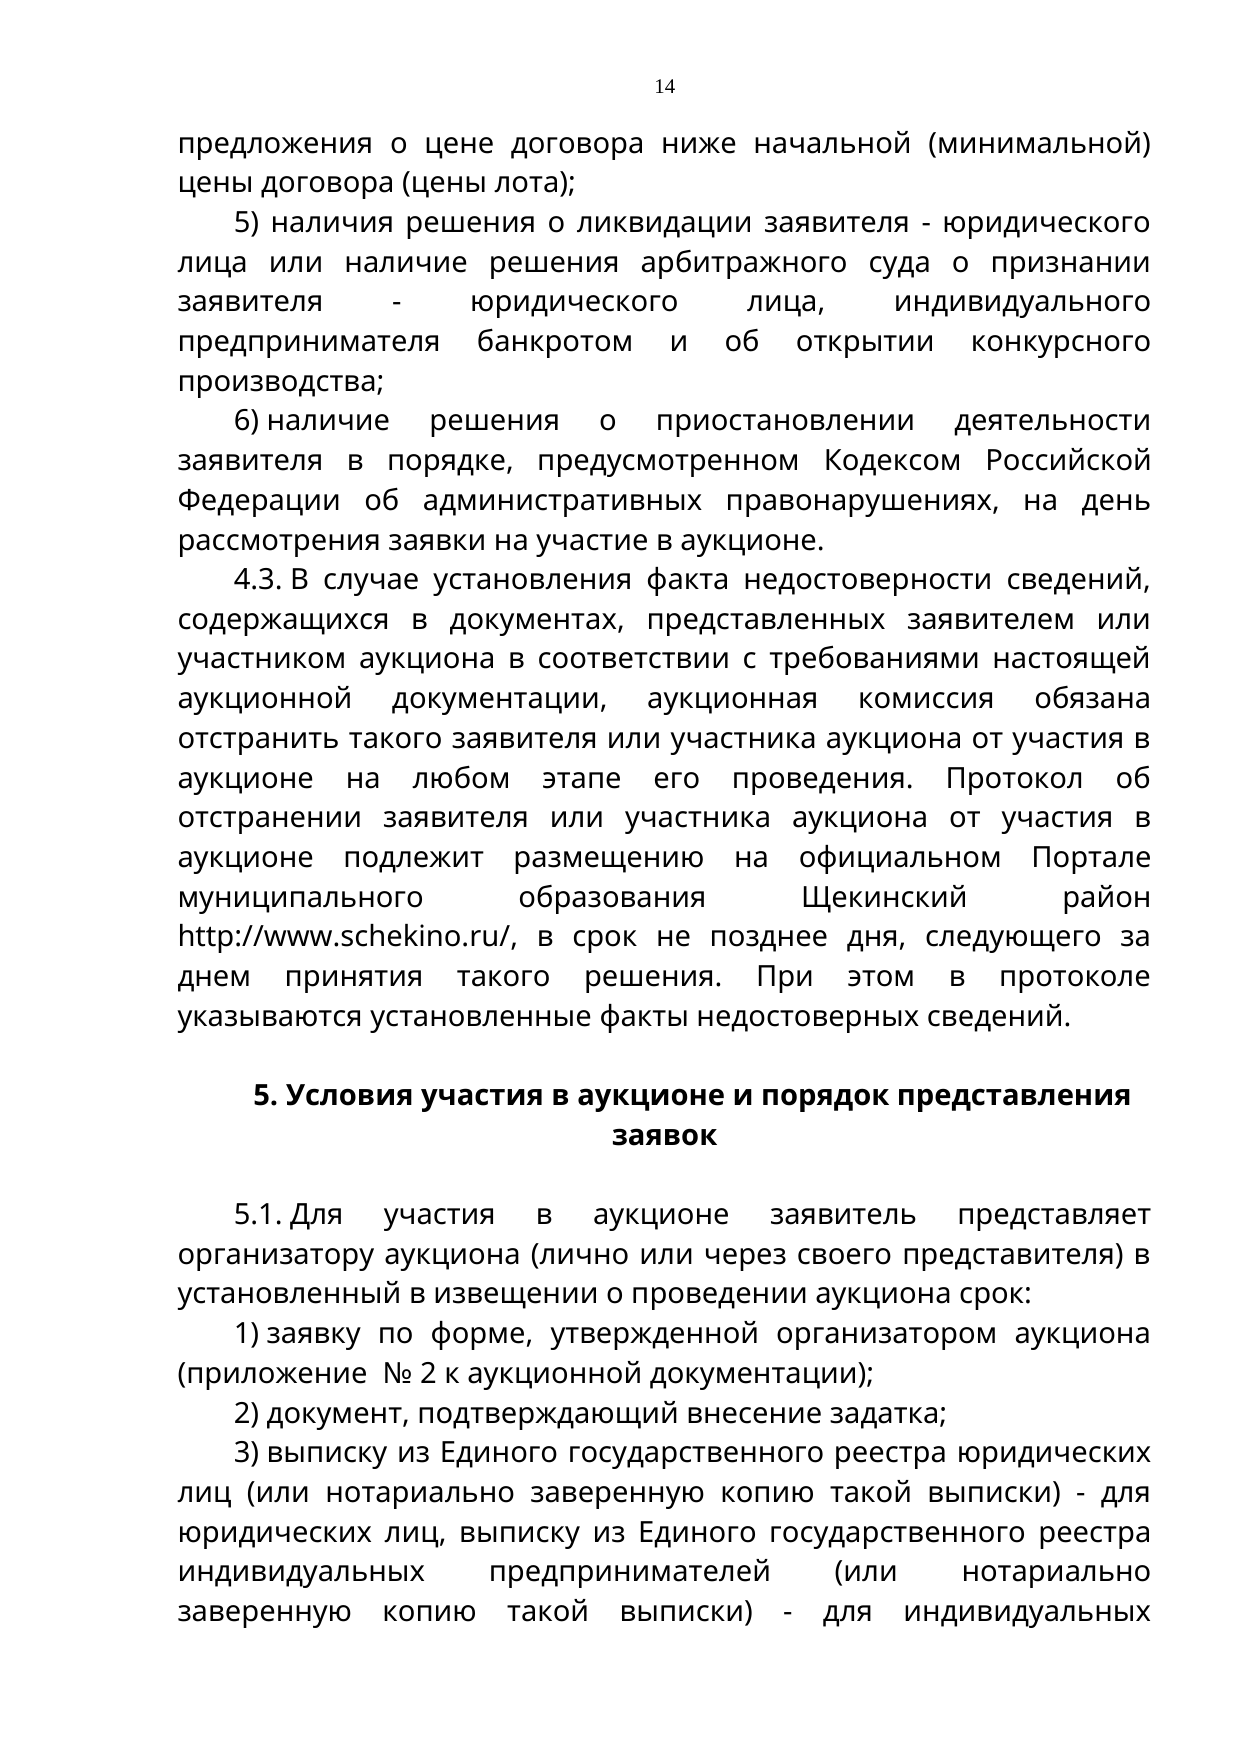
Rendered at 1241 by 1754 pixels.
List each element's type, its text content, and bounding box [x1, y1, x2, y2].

text 2) документ, подтверждающий внесение задатка; [177, 1392, 1152, 1432]
text 4.3. В случае установления факта недостоверности сведений, содержащихся в документах, представленных заявителем или участником аукциона в соответствии с требованиями настоящей аукционной документации, аукционная комиссия обязана отстранить такого заявителя или участника аукциона от участия в аукционе на любом этапе его проведения. Протокол об отстранении заявителя или участника аукциона от участия в аукционе подлежит размещению на официальном Портале муниципального образования Щекинский район http://www.schekino.ru/, в срок не позднее дня, следующего за днем принятия такого решения. При этом в протоколе указываются установленные факты недостоверных сведений. [177, 558, 1152, 1035]
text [177, 122, 1152, 201]
text 6) наличие решения о приостановлении деятельности заявителя в порядке, предусмотренном Кодексом Российской Федерации об административных правонарушениях, на день рассмотрения заявки на участие в аукционе. [177, 400, 1152, 558]
text 5. Условия участия в аукционе и порядок представления заявок [177, 1074, 1152, 1154]
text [177, 1432, 1152, 1630]
text 5) наличия решения о ликвидации заявителя - юридического лица или наличие решения арбитражного суда о признании заявителя - юридического лица, индивидуального предпринимателя банкротом и об открытии конкурсного производства; [177, 201, 1152, 400]
text 1) заявку по форме, утвержденной организатором аукциона (приложение № 2 к аукционной документации); [177, 1312, 1152, 1392]
text 5.1. Для участия в аукционе заявитель представляет организатору аукциона (лично или через своего представителя) в установленный в извещении о проведении аукциона срок: [177, 1193, 1152, 1312]
